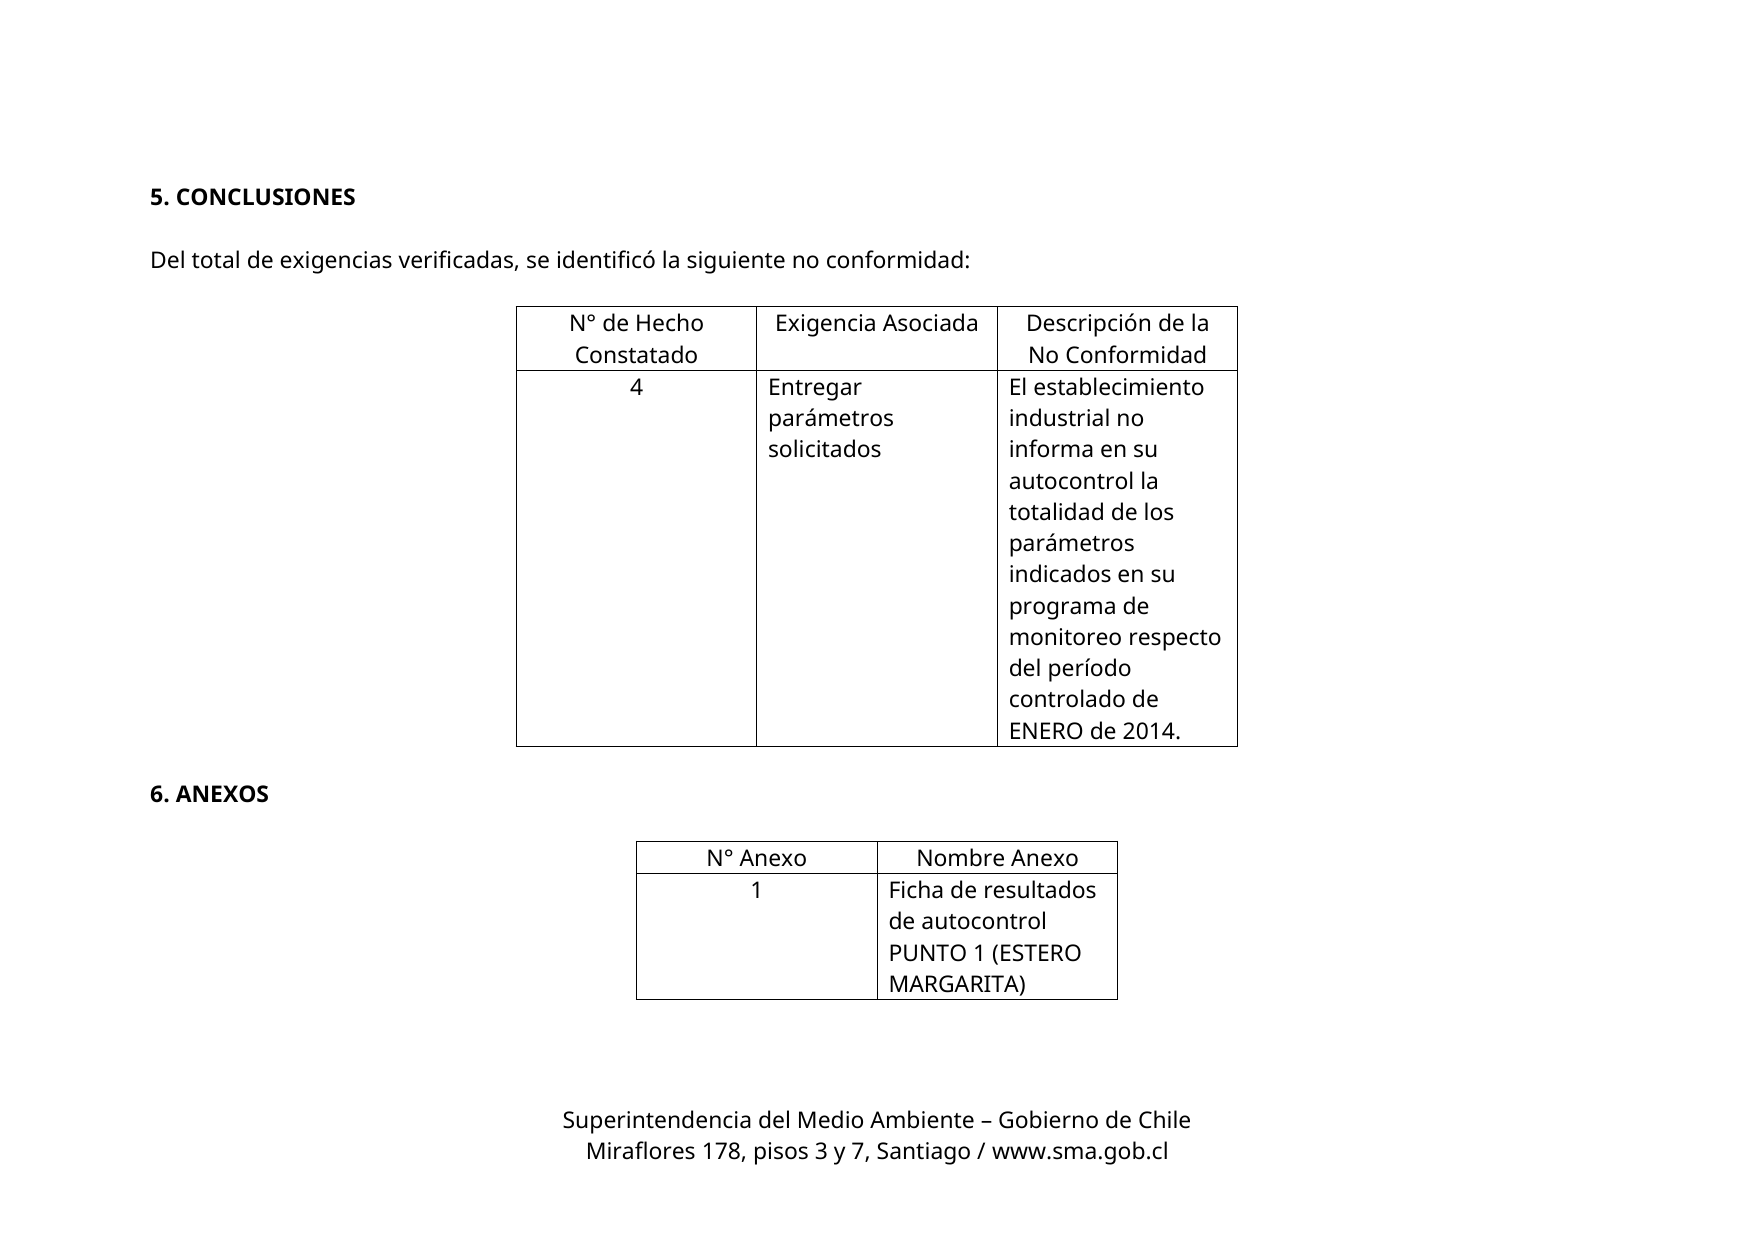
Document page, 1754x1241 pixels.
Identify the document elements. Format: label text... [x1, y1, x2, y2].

table_cell 4 [517, 371, 756, 746]
table_cell 1 [637, 874, 877, 999]
text 6. ANEXOS [150, 747, 1604, 809]
table_cell El establecimiento industrial no informa en su autocontrol la totalidad de los parámetros indicados en su programa de monitoreo respecto del período controlado de ENERO de 2014. [998, 371, 1237, 746]
table_header Nombre Anexo [878, 842, 1117, 873]
table_header Exigencia Asociada [757, 307, 997, 370]
table_header Descripción de la No Conformidad [998, 307, 1237, 370]
table_header N° Anexo [637, 842, 877, 873]
table_cell Entregar parámetros solicitados [757, 371, 997, 746]
table_cell Ficha de resultados de autocontrol PUNTO 1 (ESTERO MARGARITA) [878, 874, 1117, 999]
text 5. CONCLUSIONES [150, 150, 1604, 212]
table_header N° de Hecho Constatado [517, 307, 756, 370]
text Del total de exigencias verificadas, se identificó la siguiente no conformidad: [150, 212, 1604, 275]
